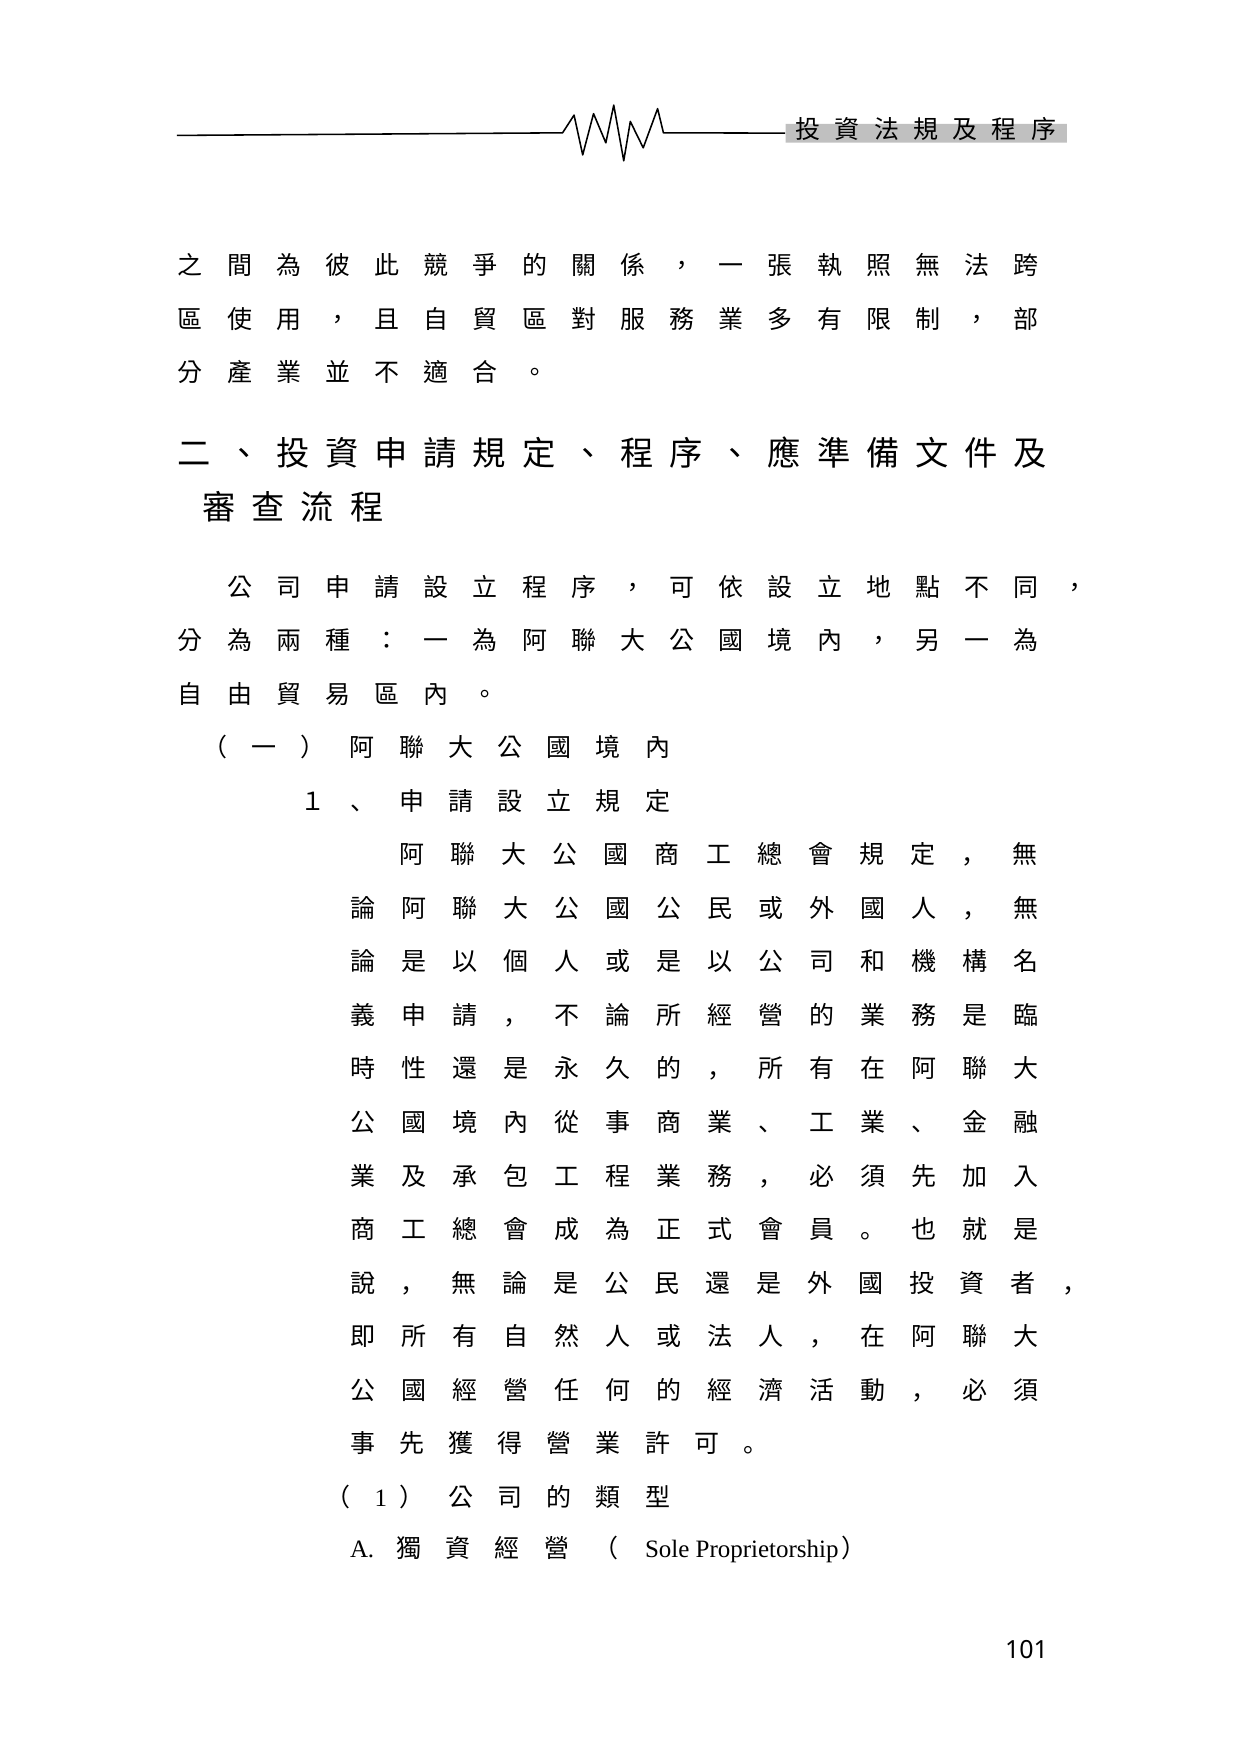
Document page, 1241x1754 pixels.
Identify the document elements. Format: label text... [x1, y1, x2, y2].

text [178, 237, 1063, 398]
text 阿聯大公國商工總會規定，無論阿聯大公國公民或外國人，無論是以個人或是以公司和機構名義申請，不論所經營的業務是臨時性還是永久的，所有在阿聯大公國境內從事商業、工業、金融業及承包工程業務，必須先加入商工總會成為正式會員。也就是說，無論是公民還是外國投資者，即所有自然人或法人，在阿聯大公國經營任何的經濟活動，必須事先獲得營業許可。 [325, 826, 1063, 1469]
text A. 獨資經營（Sole Proprietorship） [325, 1522, 1063, 1576]
text 二、投資申請規定、程序、應準備文件及審查流程 [178, 424, 1063, 532]
text （一）阿聯大公國境內 [202, 719, 1063, 773]
text （1）公司的類型 [301, 1469, 1063, 1522]
text １、申請設立規定 [276, 773, 1063, 826]
text 公司申請設立程序，可依設立地點不同，分為兩種：一為阿聯大公國境內，另一為自由貿易區內。 [178, 558, 1063, 719]
